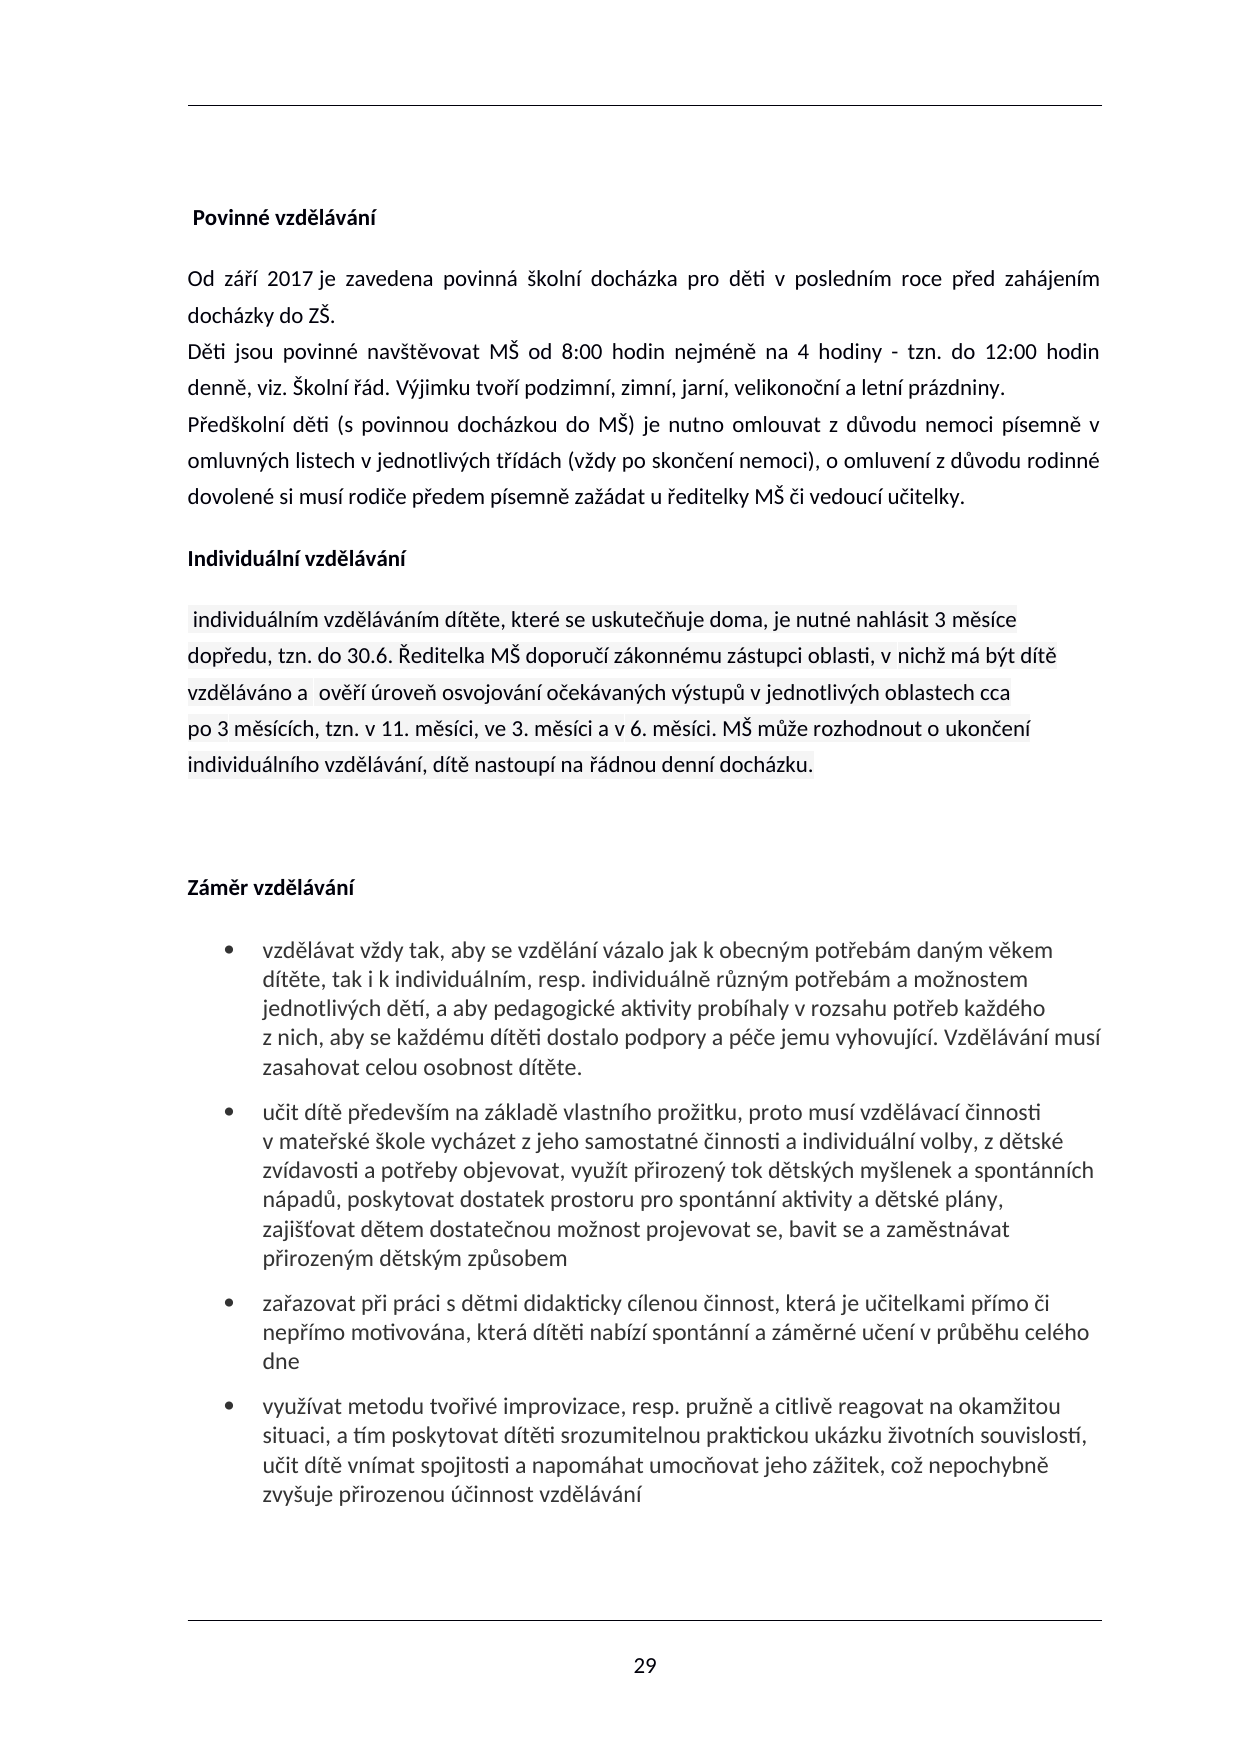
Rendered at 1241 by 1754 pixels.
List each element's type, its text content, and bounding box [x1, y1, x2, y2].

text Povinné vzdělávání [187, 203, 1102, 231]
list vzdělávat vždy tak, aby se vzdělání vázalo jak k obecným potřebám daným věkem dítěte, tak i k individuálním, resp. individuálně různým potřebám a možnostem jednotlivých dětí, a aby pedagogické aktivity probíhaly v rozsahu potřeb každého z nich, aby se každému dítěti dostalo podpory a péče jemu vyhovující. Vzdělávání musí zasahovat celou osobnost dítěte. [225, 935, 1102, 1081]
text Předškolní děti (s povinnou docházkou do MŠ) je nutno omlouvat z důvodu nemoci písemně v omluvných listech v jednotlivých třídách (vždy po skončení nemoci), o omluvení z důvodu rodinné dovolené si musí rodiče předem písemně zažádat u ředitelky MŠ či vedoucí učitelky. [187, 410, 1102, 511]
list učit dítě především na základě vlastního prožitku, proto musí vzdělávací činnosti v mateřské škole vycházet z jeho samostatné činnosti a individuální volby, z dětské zvídavosti a potřeby objevovat, využít přirozený tok dětských myšlenek a spontánních nápadů, poskytovat dostatek prostoru pro spontánní aktivity a dětské plány, zajišťovat dětem dostatečnou možnost projevovat se, bavit se a zaměstnávat přirozeným dětským způsobem [225, 1097, 1102, 1272]
text Záměr vzdělávání [187, 873, 1102, 901]
text individuálním vzděláváním dítěte, které se uskutečňuje doma, je nutné nahlásit 3 měsíce dopředu, tzn. do 30.6. Ředitelka MŠ doporučí zákonnému zástupci oblasti, v nichž má být dítě vzděláváno a ověří úroveň osvojování očekávaných výstupů v jednotlivých oblastech cca po 3 měsících, tzn. v 11. měsíci, ve 3. měsíci a v 6. měsíci. MŠ může rozhodnout o ukončení individuálního vzdělávání, dítě nastoupí na řádnou denní docházku. [187, 605, 1102, 779]
text Děti jsou povinné navštěvovat MŠ od 8:00 hodin nejméně na 4 hodiny - tzn. do 12:00 hodin denně, viz. Školní řád. Výjimku tvoří podzimní, zimní, jarní, velikonoční a letní prázdniny. [187, 337, 1102, 401]
list zařazovat při práci s dětmi didakticky cílenou činnost, která je učitelkami přímo či nepřímo motivována, která dítěti nabízí spontánní a záměrné učení v průběhu celého dne [225, 1288, 1102, 1376]
text Od září 2017 je zavedena povinná školní docházka pro děti v posledním roce před zahájením docházky do ZŠ. [187, 264, 1102, 329]
list využívat metodu tvořivé improvizace, resp. pružně a citlivě reagovat na okamžitou situaci, a tím poskytovat dítěti srozumitelnou praktickou ukázku životních souvislostí, učit dítě vnímat spojitosti a napomáhat umocňovat jeho zážitek, což nepochybně zvyšuje přirozenou účinnost vzdělávání [225, 1391, 1102, 1508]
text Individuální vzdělávání [187, 544, 1102, 572]
